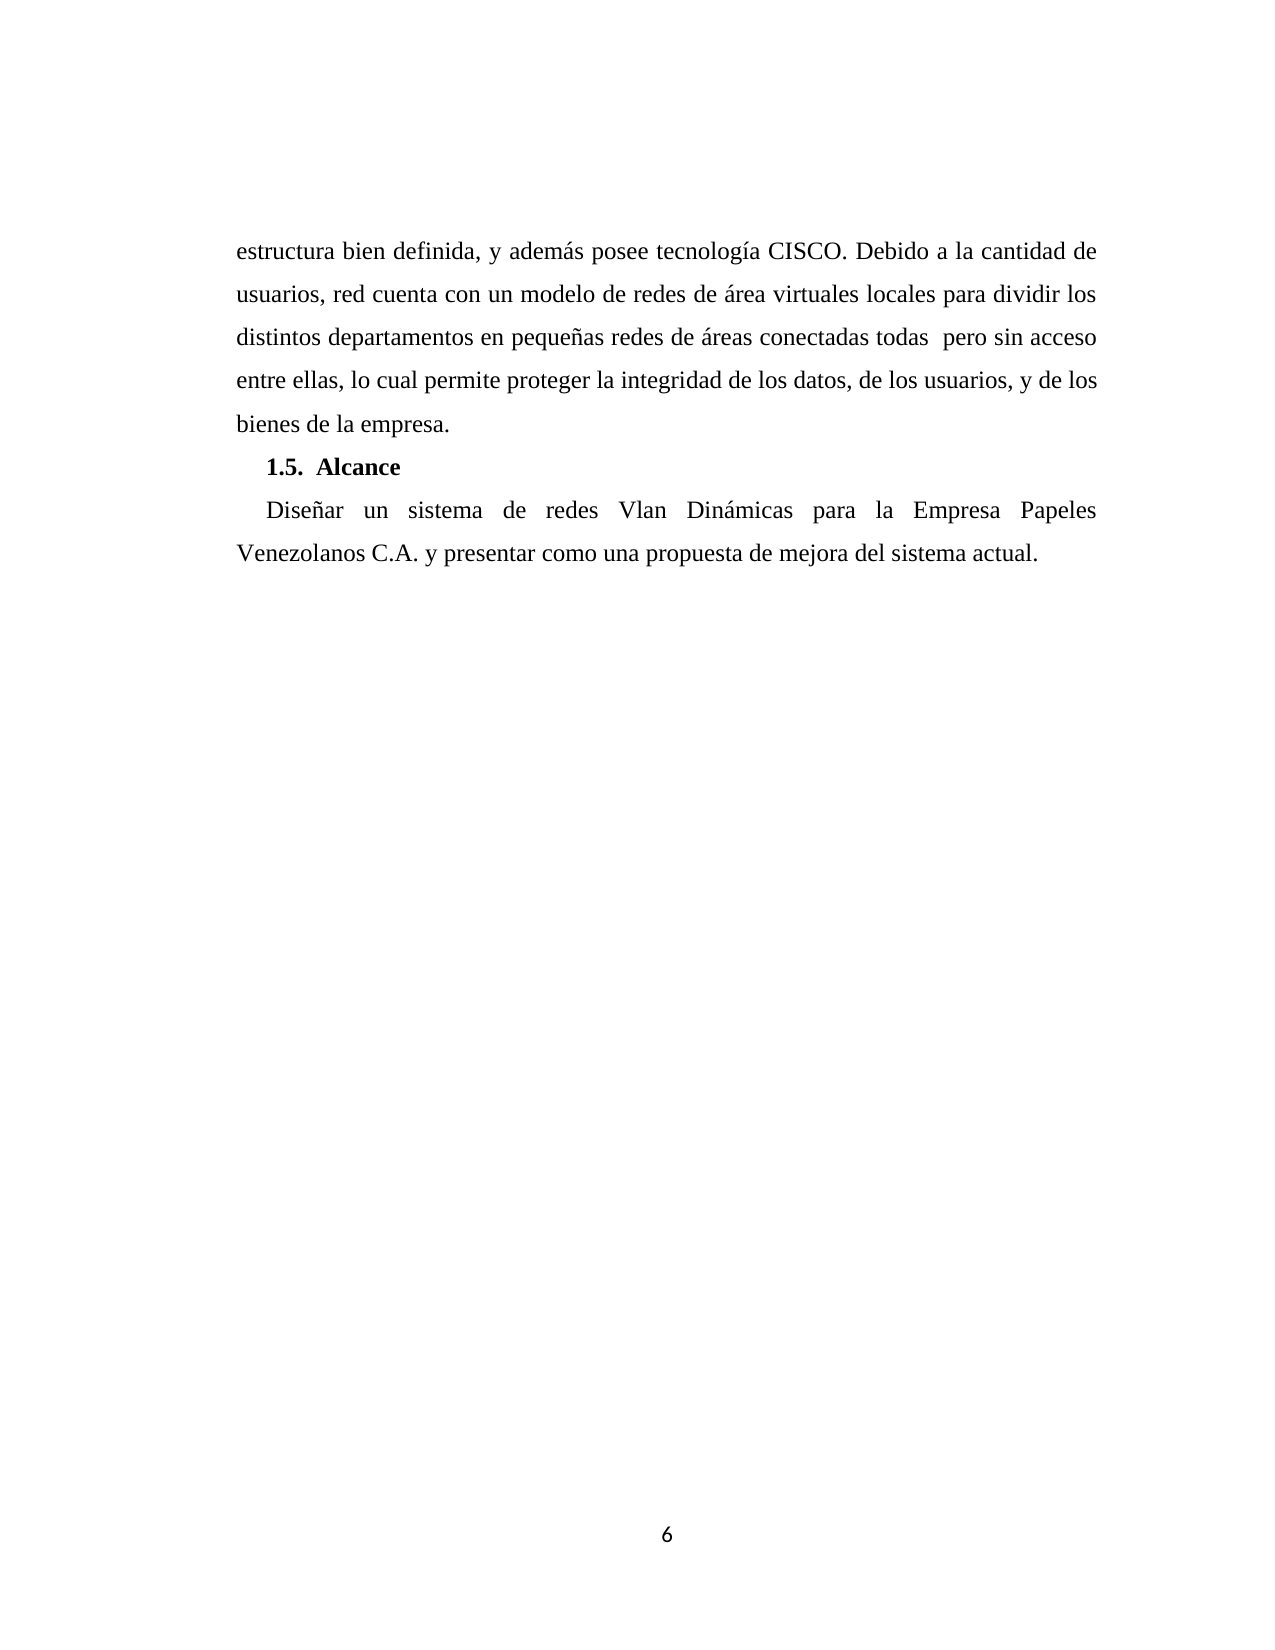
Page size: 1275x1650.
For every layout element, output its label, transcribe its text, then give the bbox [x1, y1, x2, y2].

text 1.5. Alcance [236, 452, 1098, 481]
text Diseñar un sistema de redes Vlan Dinámicas para la Empresa Papeles Venezolanos C.A. y presentar como una propuesta de mejora del sistema actual. [236, 495, 1098, 567]
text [236, 236, 1098, 437]
